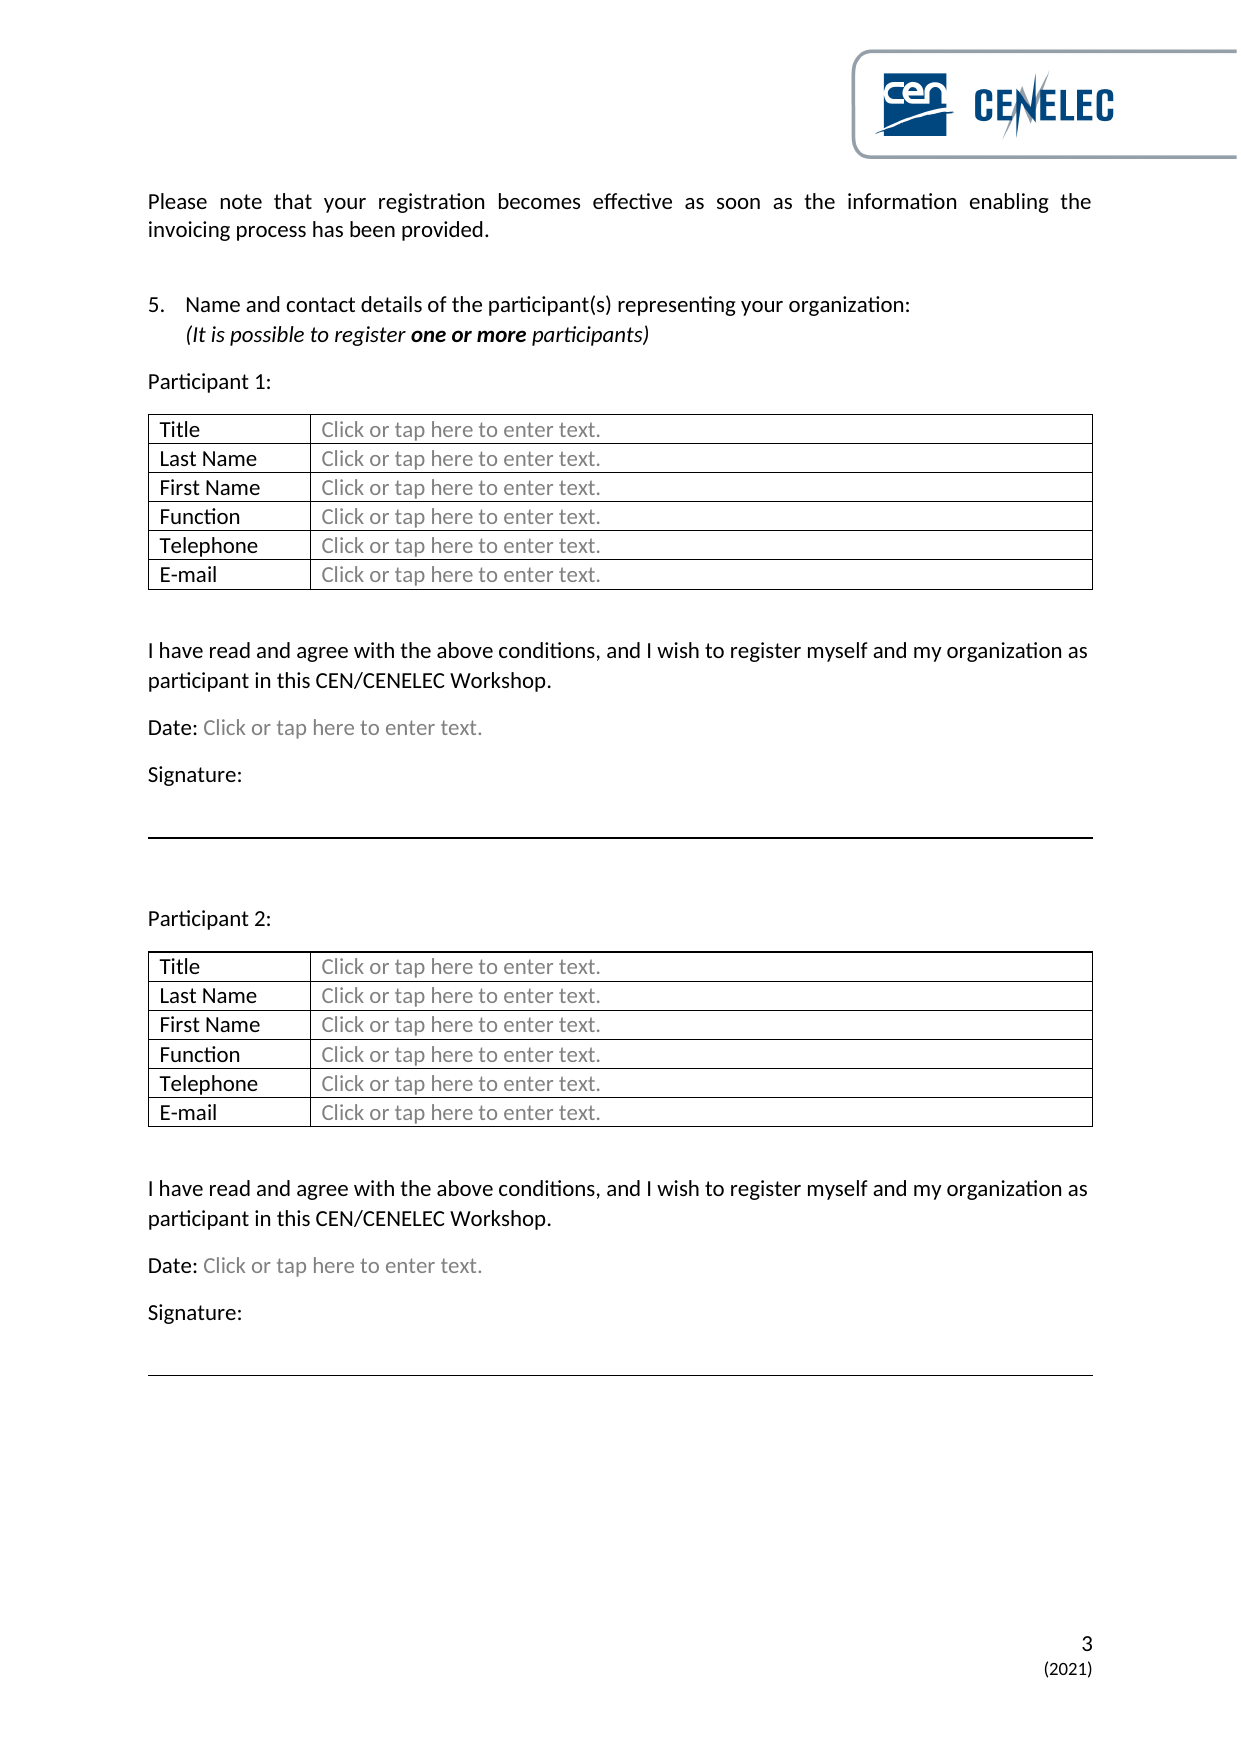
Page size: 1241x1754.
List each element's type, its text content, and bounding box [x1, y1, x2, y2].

text Participant 2: [148, 904, 1093, 933]
text Date: [148, 1251, 1093, 1279]
table_header Title [149, 953, 310, 981]
list (It is possible to register one or more participants) [185, 320, 1093, 348]
table_cell Function [149, 502, 310, 530]
table_cell Telephone [149, 1069, 310, 1097]
table_cell First Name [149, 1011, 310, 1039]
table_cell [311, 560, 1092, 588]
table_cell E-mail [149, 1098, 310, 1126]
table_cell [311, 982, 1092, 1009]
text Date: [148, 713, 1093, 741]
table_cell [311, 1040, 1092, 1068]
table_cell Last Name [149, 982, 310, 1009]
text I have read and agree with the above conditions, and I wish to register myself and my organization as participant in this CEN/CENELEC Workshop. [148, 1174, 1093, 1232]
text I have read and agree with the above conditions, and I wish to register myself and my organization as participant in this CEN/CENELEC Workshop. [148, 636, 1093, 694]
table_header [311, 953, 1092, 981]
table_cell [311, 1069, 1092, 1097]
text Please note that your registration becomes effective as soon as the information enabling the invoicing process has been provided. [148, 187, 1093, 243]
table_header [311, 415, 1092, 443]
text Signature: [148, 1298, 1093, 1326]
table_cell Function [149, 1040, 310, 1068]
table_cell [311, 502, 1092, 530]
table_cell [311, 444, 1092, 472]
table_cell [311, 1098, 1092, 1126]
table_cell [311, 531, 1092, 559]
table_cell Telephone [149, 531, 310, 559]
table_cell First Name [149, 473, 310, 501]
text Signature: [148, 760, 1093, 788]
table_header Title [149, 415, 310, 443]
table_cell [311, 1011, 1092, 1039]
picture [823, 21, 1237, 187]
table_cell [311, 473, 1092, 501]
table_cell Last Name [149, 444, 310, 472]
table_cell E-mail [149, 560, 310, 588]
text Participant 1: [148, 367, 1093, 395]
list Name and contact details of the participant(s) representing your organization: [148, 290, 1093, 318]
